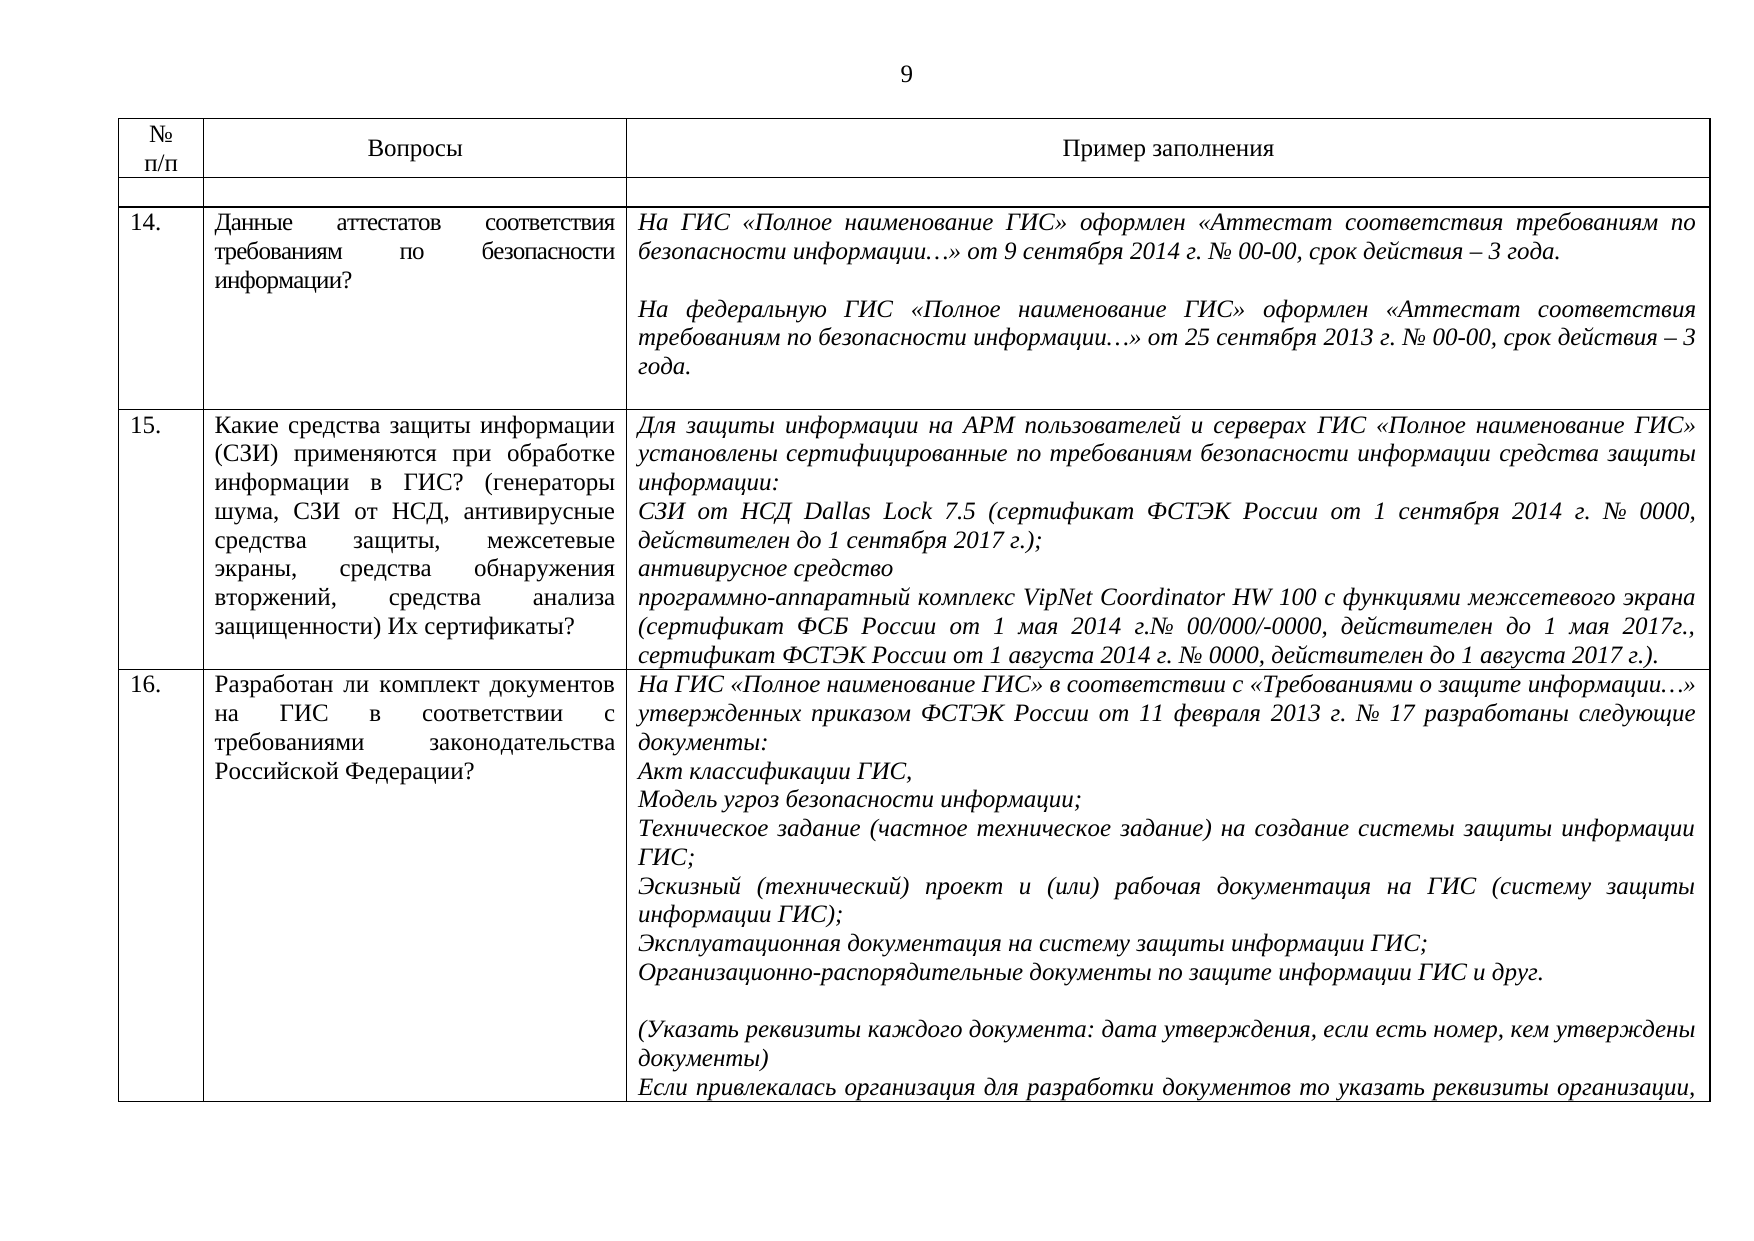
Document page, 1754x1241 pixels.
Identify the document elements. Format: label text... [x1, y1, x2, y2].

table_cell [627, 178, 1709, 206]
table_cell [204, 670, 626, 1101]
table_cell На ГИС «Полное наименование ГИС» оформлен «Аттестат соответствия требованиям по безопасности информации…» от 9 сентября . № 00-00, срок действия – 3 года. На федеральную ГИС «Полное наименование ГИС» оформлен «Аттестат соответствия требованиям по безопасности информации…» от 25 сентября . № 00-00, срок действия – 3 года. [627, 208, 1709, 409]
table_header Пример заполнения [627, 119, 1709, 177]
table_cell Какие средства защиты информации (СЗИ) применяются при обработке информации в ГИС? (генераторы шума, СЗИ от НСД, антивирусные средства защиты, межсетевые экраны, средства обнаружения вторжений, средства анализа защищенности) Их сертификаты? [204, 410, 626, 668]
table_cell [119, 178, 203, 206]
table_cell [627, 670, 1709, 1101]
table_cell Данные аттестатов соответствия требованиям по безопасности информации? [204, 208, 626, 409]
table_cell [119, 208, 203, 409]
table_cell Для защиты информации на АРМ пользователей и серверах ГИС «Полное наименование ГИС» установлены сертифицированные по требованиям безопасности информации средства защиты информации: СЗИ от НСД Dallas Lock 7.5 (сертификат ФСТЭК России от 1 сентября . № 0000, действителен до 1 сентября .); антивирусное средство программно-аппаратный комплекс VipNet Coordinator HW 100 с функциями межсетевого экрана (сертификат ФСБ России от 1 мая .№ 00/000/-0000, действителен до 1 мая 2017г., сертификат ФСТЭК России от 1 августа . № 0000, действителен до 1 августа .). [627, 410, 1709, 668]
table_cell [204, 178, 626, 206]
table_header Вопросы [204, 119, 626, 177]
table_header № п/п [119, 119, 203, 177]
table_cell [119, 670, 203, 1101]
table_cell [119, 410, 203, 668]
